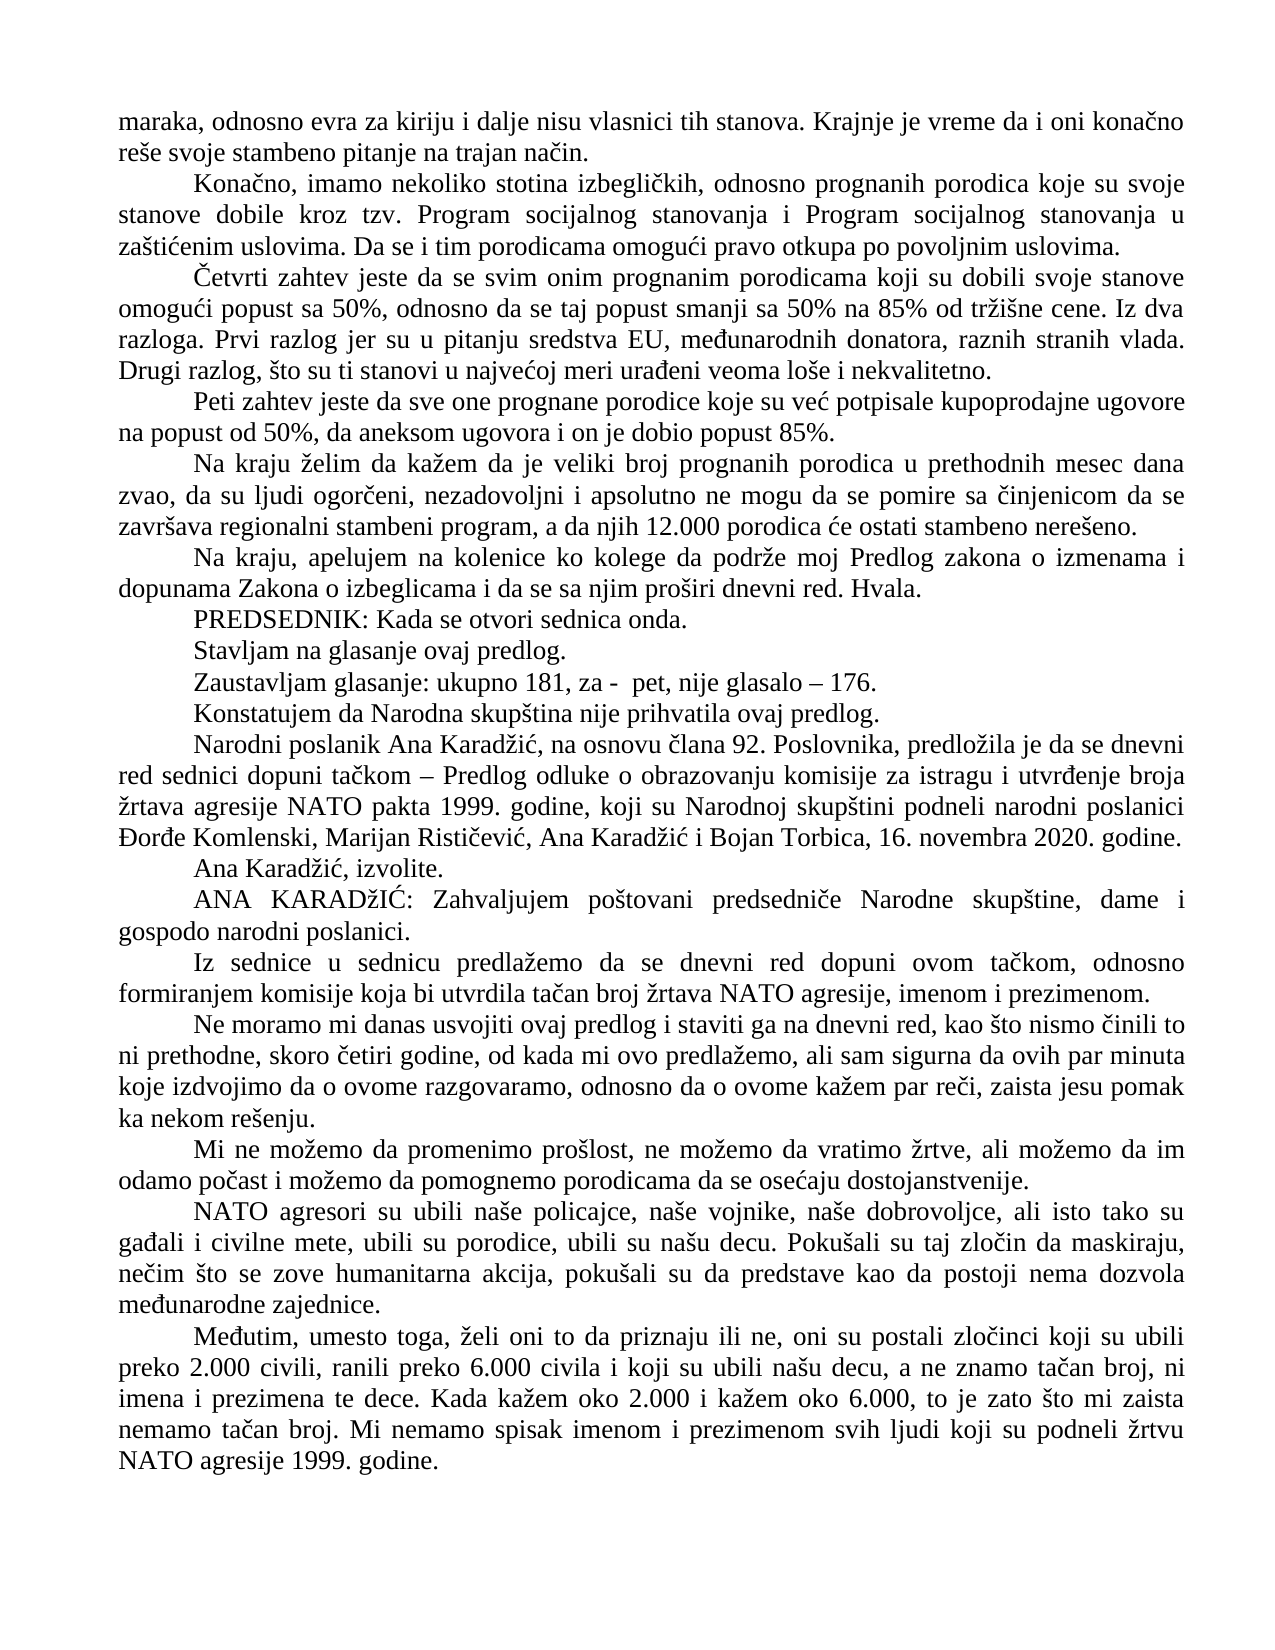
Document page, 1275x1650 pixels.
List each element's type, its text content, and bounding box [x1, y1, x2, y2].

text Iz sednice u sednicu predlažemo da se dnevni red dopuni ovom tačkom, odnosno formiranjem komisije koja bi utvrdila tačan broj žrtava NATO agresije, imenom i prezimenom. [118, 946, 1186, 1008]
text Narodni poslanik Ana Karadžić, na osnovu člana 92. Poslovnika, predložila je da se dnevni red sednici dopuni tačkom – Predlog odluke o obrazovanju komisije za istragu i utvrđenje broja žrtava agresije NATO pakta 1999. godine, koji su Narodnoj skupštini podneli narodni poslanici Đorđe Komlenski, Marijan Rističević, Ana Karadžić i Bojan Torbica, 16. novembra 2020. godine. [118, 728, 1186, 852]
text Ana Karadžić, izvolite. [118, 852, 1186, 884]
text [118, 105, 1186, 167]
text Mi ne možemo da promenimo prošlost, ne možemo da vratimo žrtve, ali možemo da im odamo počast i možemo da pomognemo porodicama da se osećaju dostojanstvenije. [118, 1133, 1186, 1195]
text Na kraju želim da kažem da je veliki broj prognanih porodica u prethodnih mesec dana zvao, da su ljudi ogorčeni, nezadovoljni i apsolutno ne mogu da se pomire sa činjenicom da se završava regionalni stambeni program, a da njih 12.000 porodica će ostati stambeno nerešeno. [118, 448, 1186, 541]
text Četvrti zahtev jeste da se svim onim prognanim porodicama koji su dobili svoje stanove omogući popust sa 50%, odnosno da se taj popust smanji sa 50% na 85% od tržišne cene. Iz dva razloga. Prvi razlog jer su u pitanju sredstva EU, međunarodnih donatora, raznih stranih vlada. Drugi razlog, što su ti stanovi u najvećoj meri urađeni veoma loše i nekvalitetno. [118, 261, 1186, 385]
text Konačno, imamo nekoliko stotina izbegličkih, odnosno prognanih porodica koje su svoje stanove dobile kroz tzv. Program socijalnog stanovanja i Program socijalnog stanovanja u zaštićenim uslovima. Da se i tim porodicama omogući pravo otkupa po povoljnim uslovima. [118, 167, 1186, 261]
text Zaustavljam glasanje: ukupno 181, za - pet, nije glasalo – 176. [118, 666, 1186, 697]
text NATO agresori su ubili naše policajce, naše vojnike, naše dobrovoljce, ali isto tako su gađali i civilne mete, ubili su porodice, ubili su našu decu. Pokušali su taj zločin da maskiraju, nečim što se zove humanitarna akcija, pokušali su da predstave kao da postoji nema dozvola međunarodne zajednice. [118, 1195, 1186, 1320]
text PREDSEDNIK: Kada se otvori sednica onda. [118, 603, 1186, 634]
text Peti zahtev jeste da sve one prognane porodice koje su već potpisale kupoprodajne ugovore na popust od 50%, da aneksom ugovora i on je dobio popust 85%. [118, 385, 1186, 448]
text ANA KARADžIĆ: Zahvaljujem poštovani predsedniče Narodne skupštine, dame i gospodo narodni poslanici. [118, 884, 1186, 946]
text Konstatujem da Narodna skupština nije prihvatila ovaj predlog. [118, 697, 1186, 728]
text Na kraju, apelujem na kolenice ko kolege da podrže moj Predlog zakona o izmenama i dopunama Zakona o izbeglicama i da se sa njim proširi dnevni red. Hvala. [118, 541, 1186, 603]
text Stavljam na glasanje ovaj predlog. [118, 634, 1186, 666]
text Međutim, umesto toga, želi oni to da priznaju ili ne, oni su postali zločinci koji su ubili preko 2.000 civili, ranili preko 6.000 civila i koji su ubili našu decu, a ne znamo tačan broj, ni imena i prezimena te dece. Kada kažem oko 2.000 i kažem oko 6.000, to je zato što mi zaista nemamo tačan broj. Mi nemamo spisak imenom i prezimenom svih ljudi koji su podneli žrtvu NATO agresije 1999. godine. [118, 1320, 1186, 1475]
text Ne moramo mi danas usvojiti ovaj predlog i staviti ga na dnevni red, kao što nismo činili to ni prethodne, skoro četiri godine, od kada mi ovo predlažemo, ali sam sigurna da ovih par minuta koje izdvojimo da o ovome razgovaramo, odnosno da o ovome kažem par reči, zaista jesu pomak ka nekom rešenju. [118, 1008, 1186, 1133]
